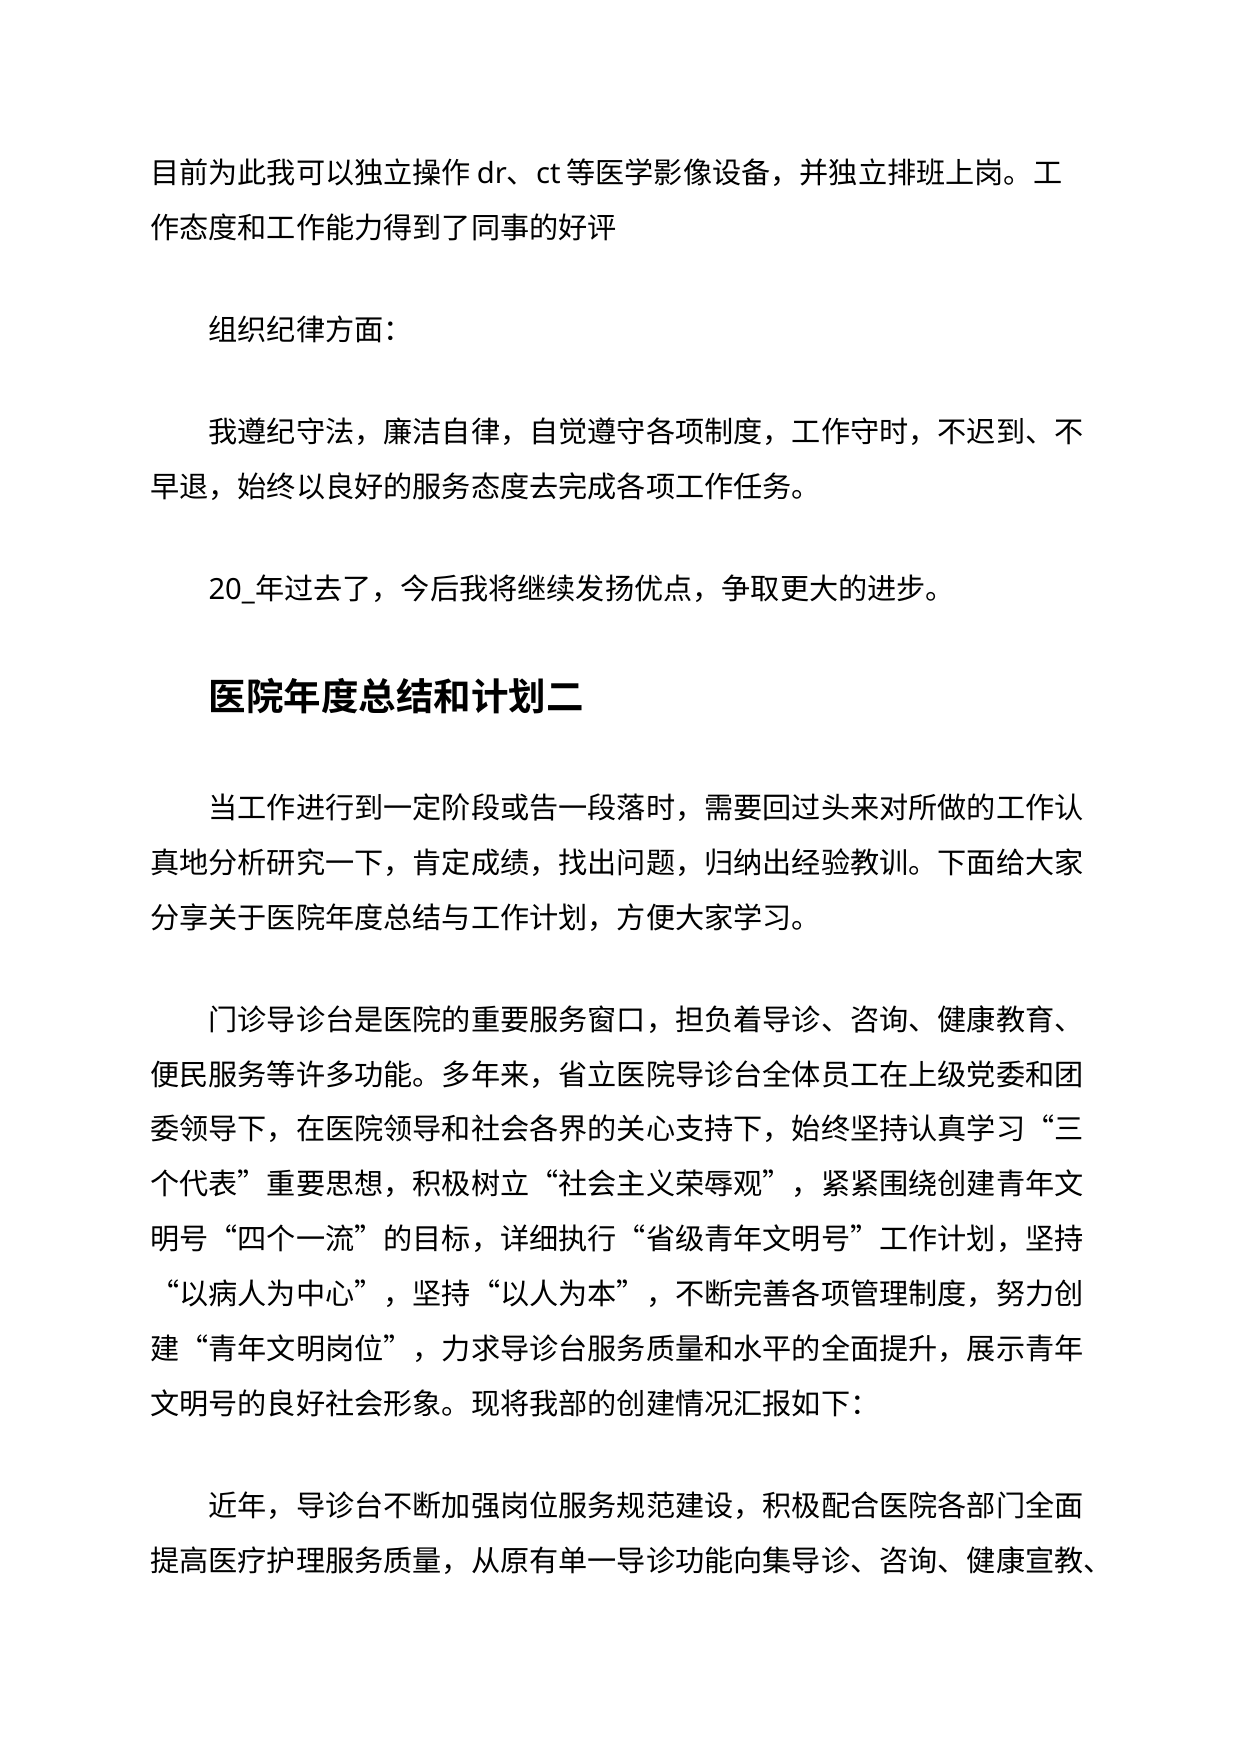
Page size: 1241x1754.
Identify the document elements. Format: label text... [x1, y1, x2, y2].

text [150, 150, 1090, 247]
text 当工作进行到一定阶段或告一段落时，需要回过头来对所做的工作认真地分析研究一下，肯定成绩，找出问题，归纳出经验教训。下面给大家分享关于医院年度总结与工作计划，方便大家学习。 [150, 784, 1090, 937]
text 医院年度总结和计划二 [150, 667, 1090, 721]
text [150, 1482, 1090, 1579]
text 组织纪律方面： [150, 307, 1090, 349]
text 我遵纪守法，廉洁自律，自觉遵守各项制度，工作守时，不迟到、不早退，始终以良好的服务态度去完成各项工作任务。 [150, 408, 1090, 506]
text 20_年过去了，今后我将继续发扬优点，争取更大的进步。 [150, 565, 1090, 608]
text 门诊导诊台是医院的重要服务窗口，担负着导诊、咨询、健康教育、便民服务等许多功能。多年来，省立医院导诊台全体员工在上级党委和团委领导下，在医院领导和社会各界的关心支持下，始终坚持认真学习“三个代表”重要思想，积极树立“社会主义荣辱观”，紧紧围绕创建青年文明号“四个一流”的目标，详细执行“省级青年文明号”工作计划，坚持“以病人为中心”，坚持“以人为本”，不断完善各项管理制度，努力创建“青年文明岗位”，力求导诊台服务质量和水平的全面提升，展示青年文明号的良好社会形象。现将我部的创建情况汇报如下： [150, 996, 1090, 1423]
